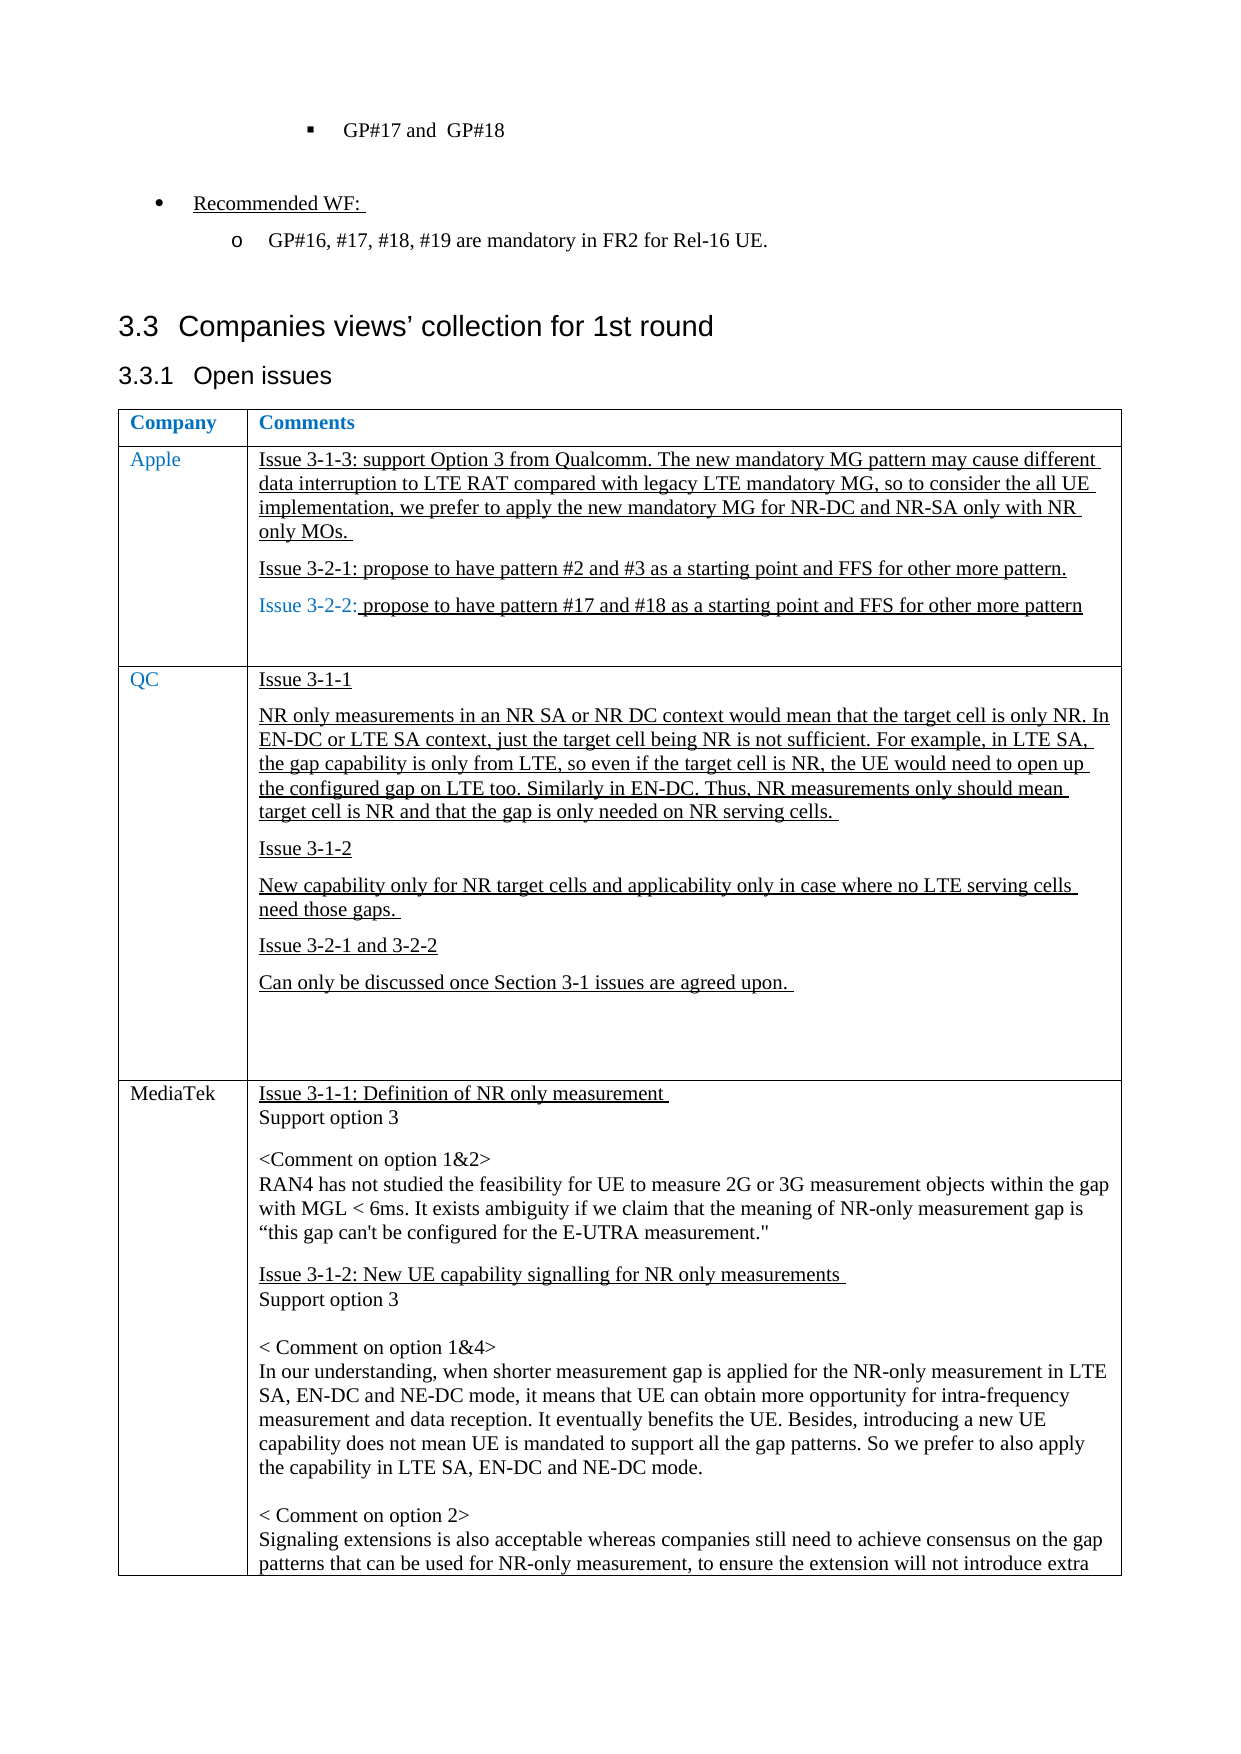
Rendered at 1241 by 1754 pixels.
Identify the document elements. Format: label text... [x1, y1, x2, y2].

table_cell [119, 667, 247, 1079]
subtitle Companies views’ collection for 1st round [118, 309, 1122, 342]
table_cell [248, 1081, 1121, 1575]
table_header Company [119, 410, 247, 446]
table_cell [119, 1081, 247, 1575]
table_cell [248, 667, 1121, 1079]
table_cell [119, 447, 247, 666]
list GP#17 and GP#18 [306, 118, 1122, 142]
list GP#16, #17, #18, #19 are mandatory in FR2 for Rel-16 UE. [231, 228, 1122, 253]
table_header Comments [248, 410, 1121, 446]
subtitle Open issues [118, 361, 1122, 390]
table_cell [248, 447, 1121, 666]
list Recommended WF: [156, 191, 1122, 215]
